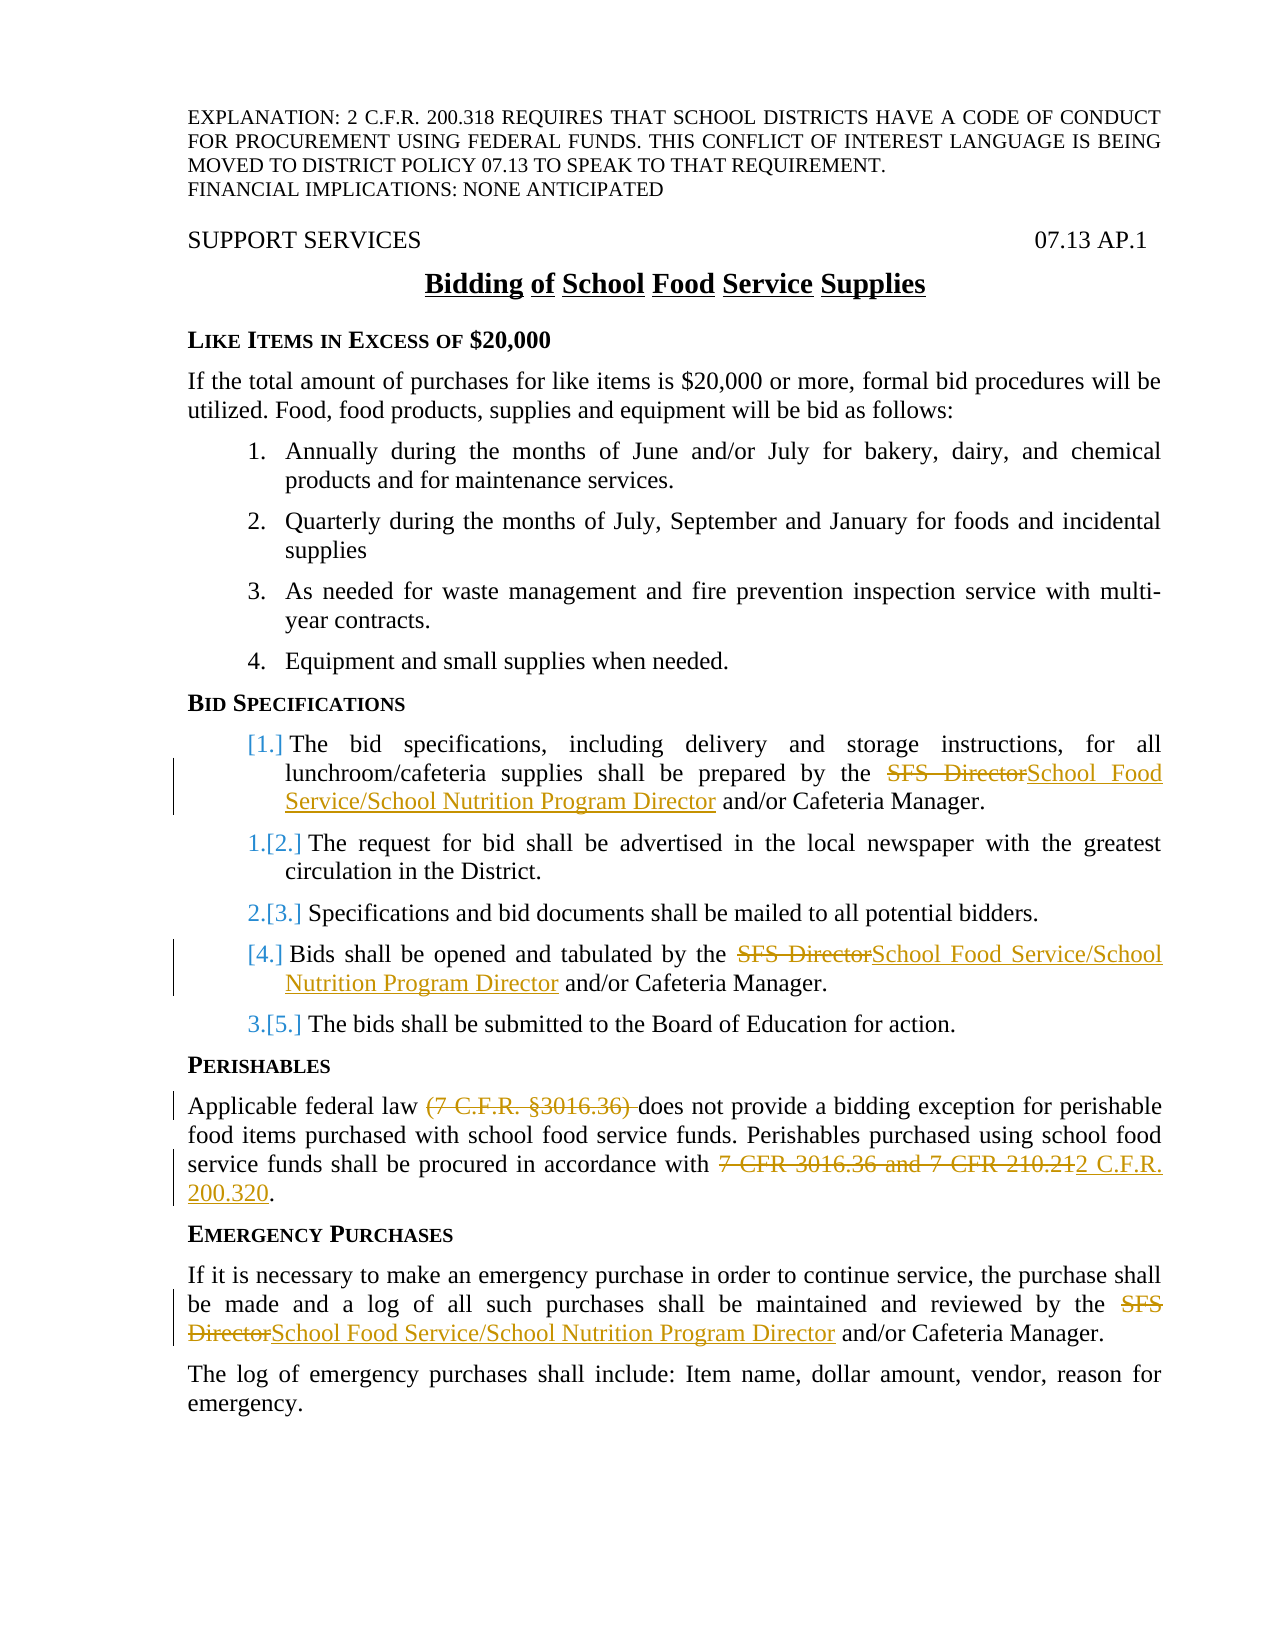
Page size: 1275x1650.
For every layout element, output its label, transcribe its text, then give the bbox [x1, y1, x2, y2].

text The log of emergency purchases shall include: Item name, dollar amount, vendor, reason for emergency. [187, 1359, 1162, 1416]
list Specifications and bid documents shall be mailed to all potential bidders. [247, 898, 1162, 926]
list The bids shall be submitted to the Board of Education for action. [247, 1009, 1162, 1038]
subtitle Bid Specifications [187, 688, 1162, 716]
list The bid specifications, including delivery and storage instructions, for all lunchroom/cafeteria supplies shall be prepared by the and/or Cafeteria Manager. [247, 729, 1162, 815]
text EXPLANATION: 2 C.F.R. 200.318 REQUIRES THAT SCHOOL DISTRICTS HAVE A CODE OF CONDUCT FOR PROCUREMENT USING FEDERAL FUNDS. THIS CONFLICT OF INTEREST LANGUAGE IS BEING MOVED TO DISTRICT POLICY 07.13 TO SPEAK TO THAT REQUIREMENT. [187, 105, 1162, 177]
list Annually during the months of June and/or July for bakery, dairy, and chemical products and for maintenance services. [247, 436, 1162, 494]
list Equipment and small supplies when needed. [247, 646, 1162, 675]
list Quarterly during the months of July, September and January for foods and incidental supplies [247, 506, 1162, 564]
subtitle Perishables [187, 1050, 1162, 1079]
subtitle Like Items in Excess of $20,000 [187, 325, 1162, 354]
list The request for bid shall be advertised in the local newspaper with the greatest circulation in the District. [247, 828, 1162, 885]
text If the total amount of purchases for like items is $20,000 or more, formal bid procedures will be utilized. Food, food products, supplies and equipment will be bid as follows: [187, 366, 1162, 424]
list Bids shall be opened and tabulated by the and/or Cafeteria Manager. [247, 939, 1162, 996]
subtitle Emergency Purchases [187, 1219, 1162, 1248]
subtitle SUPPORT SERVICES E07.13 AP.1 [187, 225, 1162, 254]
text FINANCIAL IMPLICATIONS: NONE ANTICIPATED [187, 177, 1162, 201]
text Applicable federal law does not provide a bidding exception for perishable food items purchased with school food service funds. Perishables purchased using school food service funds shall be procured in accordance with . [187, 1091, 1162, 1206]
text If it is necessary to make an emergency purchase in order to continue service, the purchase shall be made and a log of all such purchases shall be maintained and reviewed by the and/or Cafeteria Manager. [187, 1260, 1162, 1346]
title Bidding of School Food Service Supplies [187, 267, 1162, 300]
list As needed for waste management and fire prevention inspection service with multi-year contracts. [247, 576, 1162, 634]
